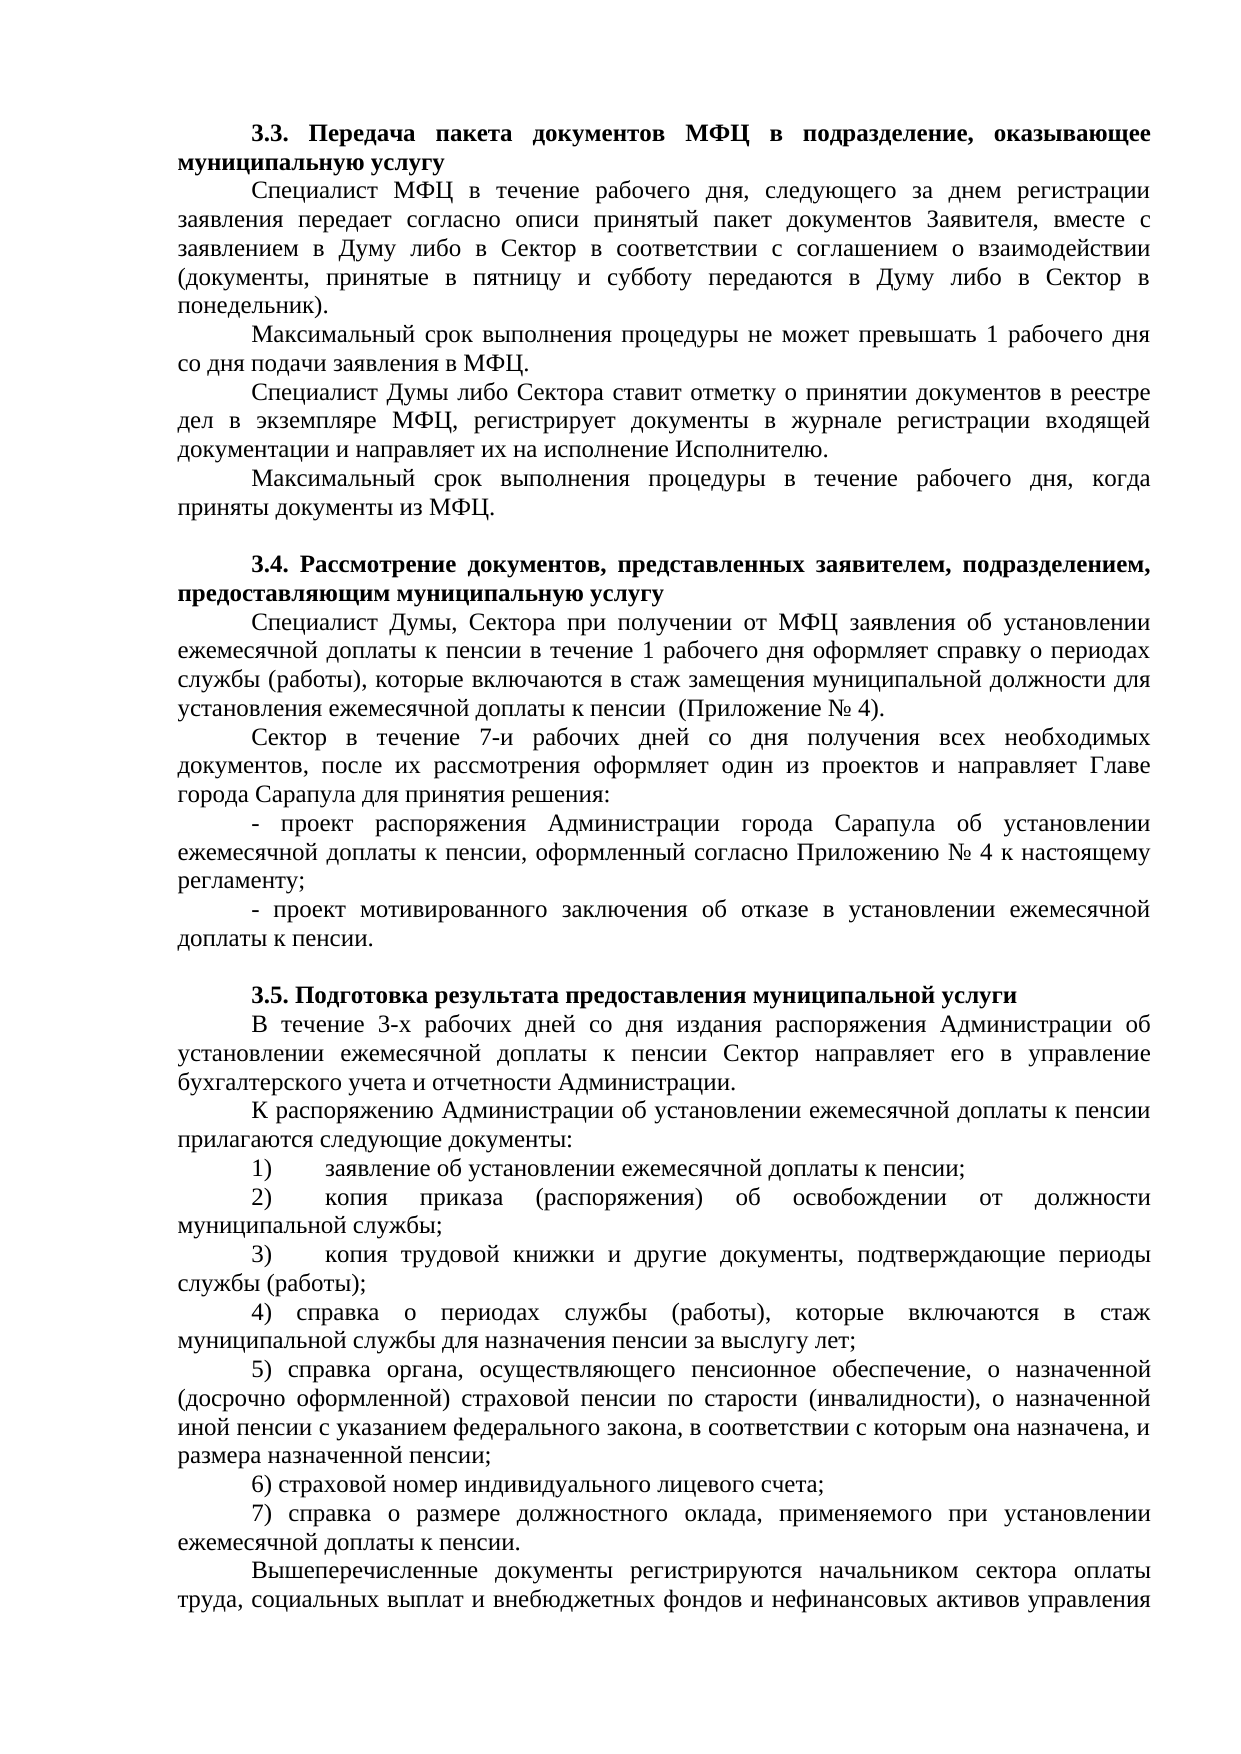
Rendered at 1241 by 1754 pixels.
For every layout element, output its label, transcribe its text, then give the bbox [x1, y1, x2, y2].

text 3.4. Рассмотрение документов, представленных заявителем, подразделением, предоставляющим муниципальную услугу [177, 549, 1152, 607]
text Максимальный срок выполнения процедуры не может превышать 1 рабочего дня со дня подачи заявления в МФЦ. [177, 319, 1152, 377]
text К распоряжению Администрации об установлении ежемесячной доплаты к пенсии прилагаются следующие документы: [177, 1096, 1152, 1153]
text Сектор в течение 7-и рабочих дней со дня получения всех необходимых документов, после их рассмотрения оформляет один из проектов и направляет Главе города Сарапула для принятия решения: [177, 722, 1152, 808]
text - проект распоряжения Администрации города Сарапула об установлении ежемесячной доплаты к пенсии, оформленный согласно Приложению № 4 к настоящему регламенту; [177, 808, 1152, 894]
text Специалист Думы либо Сектора ставит отметку о принятии документов в реестре дел в экземпляре МФЦ, регистрирует документы в журнале регистрации входящей документации и направляет их на исполнение Исполнителю. [177, 377, 1152, 463]
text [177, 1556, 1152, 1613]
text 4) справка о периодах службы (работы), которые включаются в стаж муниципальной службы для назначения пенсии за выслугу лет; [177, 1297, 1152, 1354]
text Максимальный срок выполнения процедуры в течение рабочего дня, когда приняты документы из МФЦ. [177, 463, 1152, 521]
list заявление об установлении ежемесячной доплаты к пенсии; [177, 1153, 1152, 1182]
text В течение 3-х рабочих дней со дня издания распоряжения Администрации об установлении ежемесячной доплаты к пенсии Сектор направляет его в управление бухгалтерского учета и отчетности Администрации. [177, 1009, 1152, 1096]
text 3.5. Подготовка результата предоставления муниципальной услуги [177, 981, 1152, 1009]
text Специалист МФЦ в течение рабочего дня, следующего за днем регистрации заявления передает согласно описи принятый пакет документов Заявителя, вместе с заявлением в Думу либо в Сектор в соответствии с соглашением о взаимодействии (документы, принятые в пятницу и субботу передаются в Думу либо в Сектор в понедельник). [177, 176, 1152, 319]
text 3.3. Передача пакета документов МФЦ в подразделение, оказывающее муниципальную услугу [177, 118, 1152, 176]
list копия трудовой книжки и другие документы, подтверждающие периоды службы (работы); [177, 1239, 1152, 1297]
text 5) справка органа, осуществляющего пенсионное обеспечение, о назначенной (досрочно оформленной) страховой пенсии по старости (инвалидности), о назначенной иной пенсии с указанием федерального закона, в соответствии с которым она назначена, и размера назначенной пенсии; [177, 1354, 1152, 1469]
list копия приказа (распоряжения) об освобождении от должности муниципальной службы; [177, 1182, 1152, 1239]
text 6) страховой номер индивидуального лицевого счета; [177, 1469, 1152, 1498]
text 7) справка о размере должностного оклада, применяемого при установлении ежемесячной доплаты к пенсии. [177, 1498, 1152, 1556]
text - проект мотивированного заключения об отказе в установлении ежемесячной доплаты к пенсии. [177, 894, 1152, 952]
text Специалист Думы, Сектора при получении от МФЦ заявления об установлении ежемесячной доплаты к пенсии в течение 1 рабочего дня оформляет справку о периодах службы (работы), которые включаются в стаж замещения муниципальной должности для установления ежемесячной доплаты к пенсии (Приложение № 4). [177, 607, 1152, 722]
